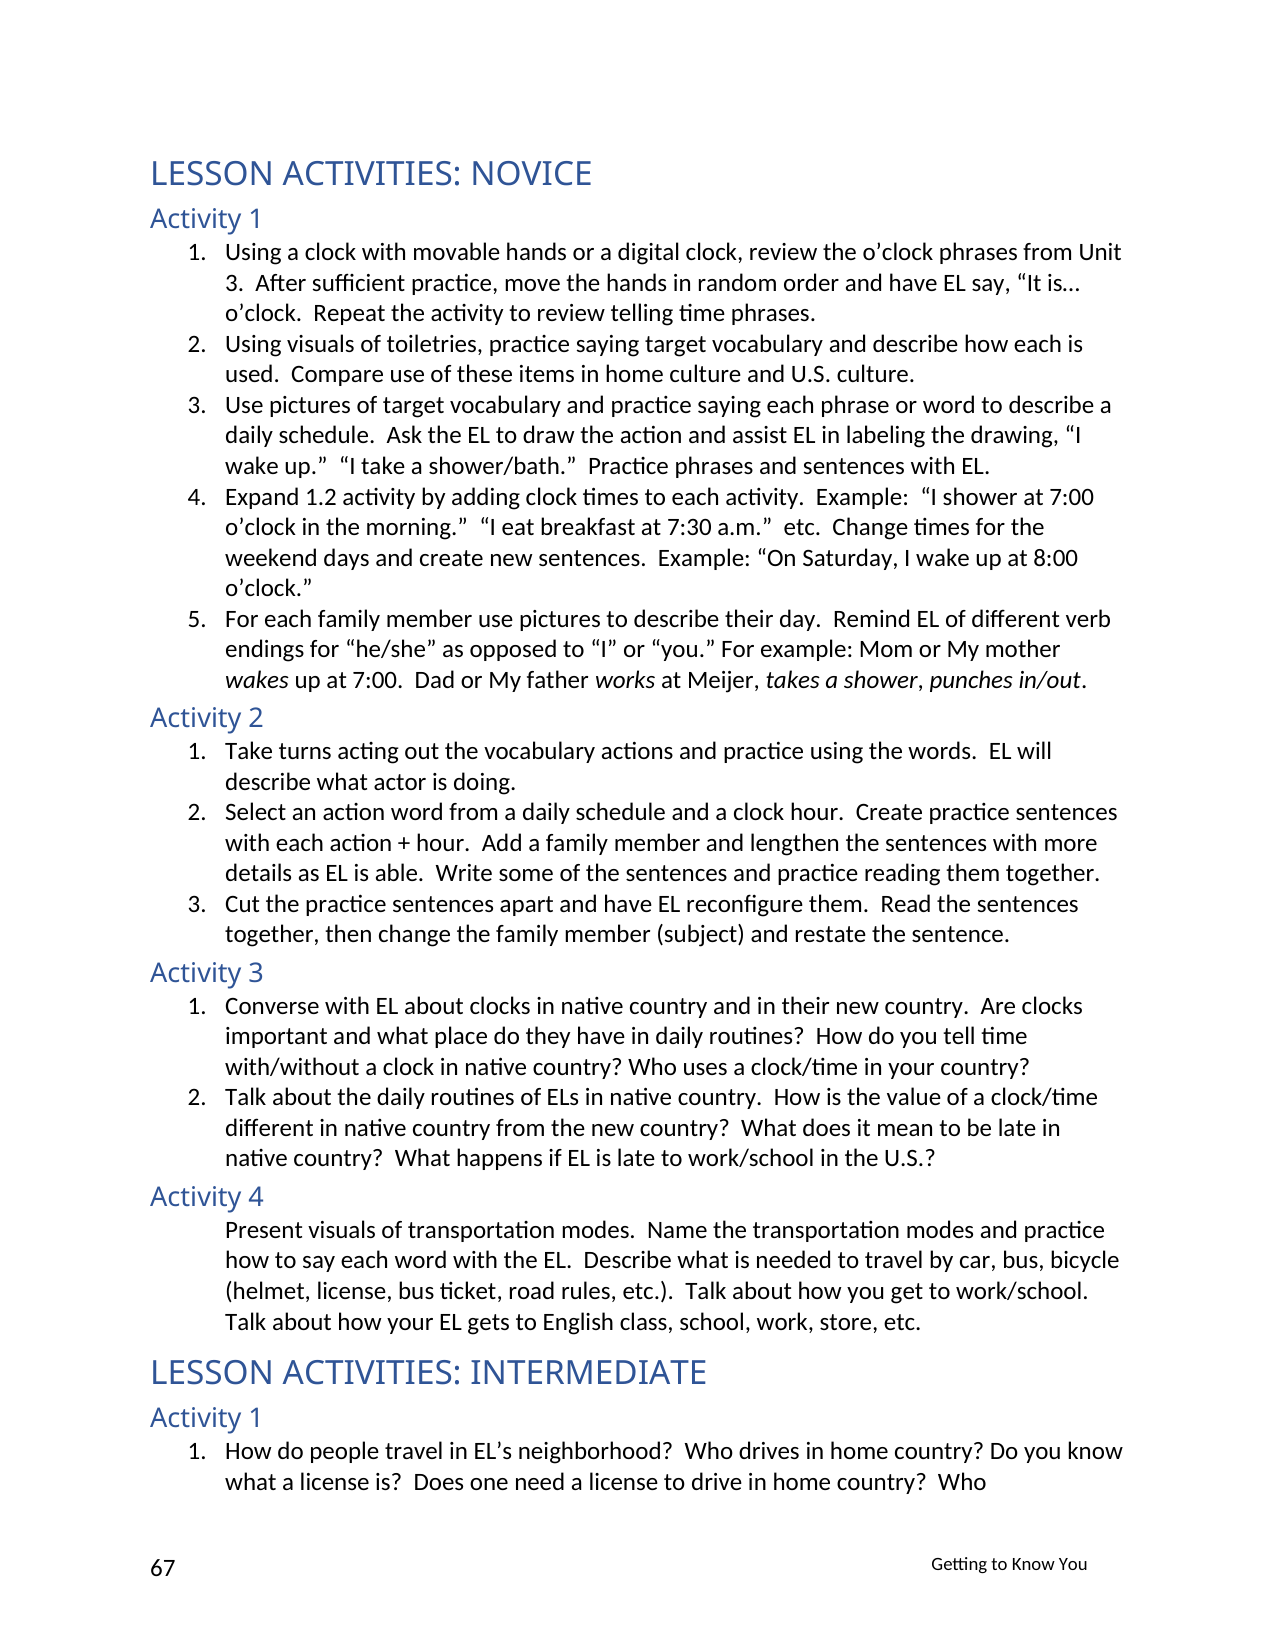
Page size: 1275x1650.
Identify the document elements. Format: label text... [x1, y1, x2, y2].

subtitle Activity 1 [150, 1398, 1125, 1435]
list Converse with EL about clocks in native country and in their new country. Are clocks important and what place do they have in daily routines? How do you tell time with/without a clock in native country? Who uses a clock/time in your country? [187, 990, 1125, 1082]
list Cut the practice sentences apart and have EL reconfigure them. Read the sentences together, then change the family member (subject) and restate the sentence. [187, 888, 1125, 949]
subtitle Activity 2 [150, 698, 1125, 735]
list Expand 1.2 activity by adding clock times to each activity. Example: “I shower at 7:00 o’clock in the morning.” “I eat breakfast at 7:30 a.m.” etc. Change times for the weekend days and create new sentences. Example: “On Saturday, I wake up at 8:00 o’clock.” [187, 481, 1125, 603]
list Using visuals of toiletries, practice saying target vocabulary and describe how each is used. Compare use of these items in home culture and U.S. culture. [187, 328, 1125, 389]
list Talk about the daily routines of ELs in native country. How is the value of a clock/time different in native country from the new country? What does it mean to be late in native country? What happens if EL is late to work/school in the U.S.? [187, 1082, 1125, 1173]
subtitle LESSON ACTIVITIES: NOVICE [150, 150, 1125, 195]
list Take turns acting out the vocabulary actions and practice using the words. EL will describe what actor is doing. [187, 735, 1125, 796]
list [187, 1435, 1125, 1496]
subtitle Activity 3 [150, 953, 1125, 990]
list Using a clock with movable hands or a digital clock, review the o’clock phrases from Unit 3. After sufficient practice, move the hands in random order and have EL say, “It is… o’clock. Repeat the activity to review telling time phrases. [187, 236, 1125, 328]
subtitle Activity 1 [150, 199, 1125, 236]
list Select an action word from a daily schedule and a clock hour. Create practice sentences with each action + hour. Add a family member and lengthen the sentences with more details as EL is able. Write some of the sentences and practice reading them together. [187, 796, 1125, 888]
list For each family member use pictures to describe their day. Remind EL of different verb endings for “he/she” as opposed to “I” or “you.” For example: Mom or My mother wakes up at 7:00. Dad or My father works at Meijer, takes a shower, punches in/out. [187, 603, 1125, 694]
list Use pictures of target vocabulary and practice saying each phrase or word to describe a daily schedule. Ask the EL to draw the action and assist EL in labeling the drawing, “I wake up.” “I take a shower/bath.” Practice phrases and sentences with EL. [187, 389, 1125, 481]
text Present visuals of transportation modes. Name the transportation modes and practice how to say each word with the EL. Describe what is needed to travel by car, bus, bicycle (helmet, license, bus ticket, road rules, etc.). Talk about how you get to work/school. Talk about how your EL gets to English class, school, work, store, etc. [225, 1214, 1125, 1336]
subtitle Activity 4 [150, 1177, 1125, 1214]
subtitle LESSON ACTIVITIES: INTERMEDIATE [150, 1349, 1125, 1394]
